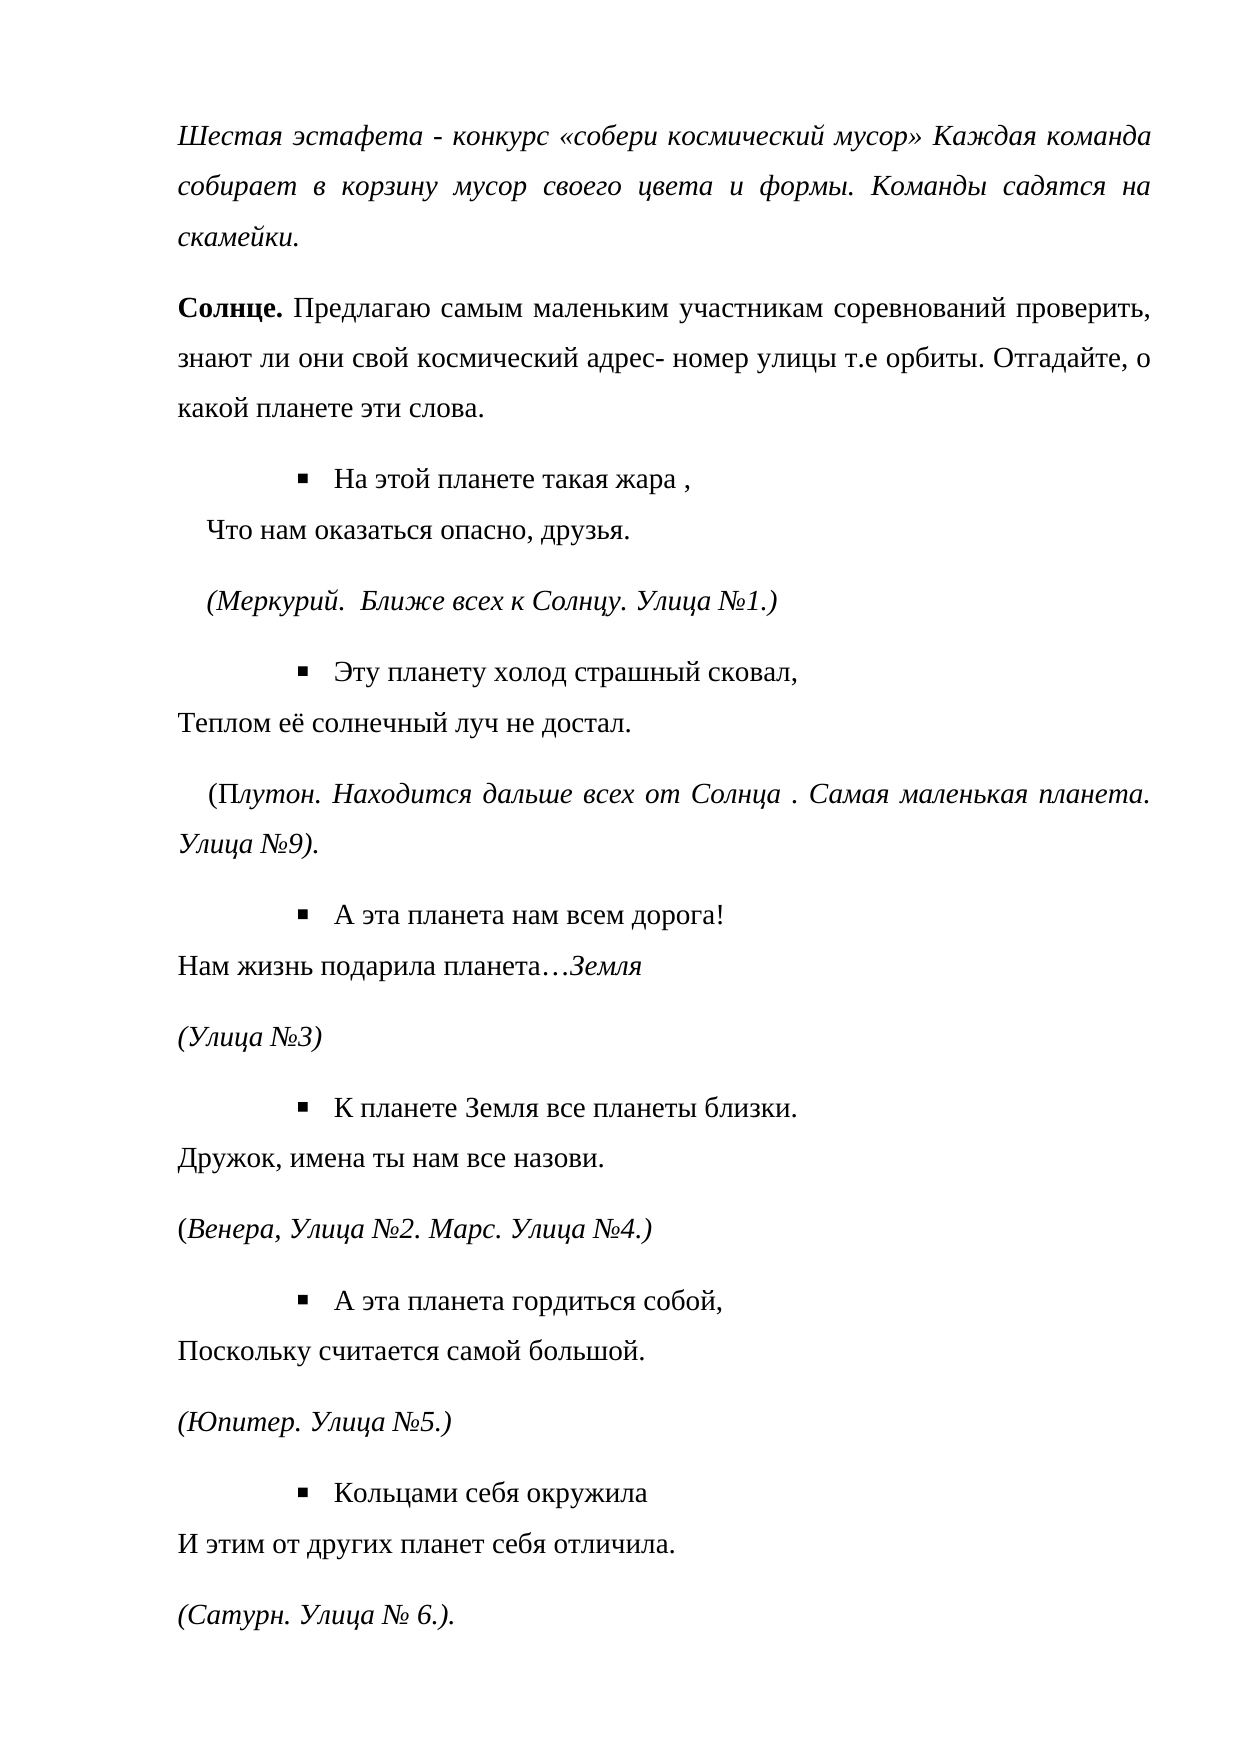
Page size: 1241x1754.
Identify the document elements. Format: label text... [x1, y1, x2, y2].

text Дружок, имена ты нам все назови. [177, 1141, 1152, 1174]
list А эта планета нам всем дорога! [296, 897, 1152, 931]
text (Меркурий. Ближе всех к Солнцу. Улица №1.) [177, 583, 1152, 617]
list А эта планета гордиться собой, [296, 1283, 1152, 1316]
text (Улица №3) [177, 1019, 1152, 1052]
list На этой планете такая жара , [296, 462, 1152, 495]
text И этим от других планет себя отличила. [177, 1526, 1152, 1559]
text Шестая эстафета - конкурс «собери космический мусор» Каждая команда собирает в корзину мусор своего цвета и формы. Команды садятся на скамейки. [177, 118, 1152, 252]
list Кольцами себя окружила [296, 1476, 1152, 1509]
text (Плутон. Находится дальше всех от Солнца . Самая маленькая планета. Улица №9). [177, 776, 1152, 860]
list К планете Земля все планеты близки. [296, 1090, 1152, 1124]
list Эту планету холод страшный сковал, [296, 654, 1152, 688]
text (Венера, Улица №2. Марс. Улица №4.) [177, 1212, 1152, 1245]
text (Юпитер. Улица №5.) [177, 1404, 1152, 1438]
text Теплом её солнечный луч не достал. [177, 705, 1152, 738]
text Нам жизнь подарила планета…Земля [177, 948, 1152, 981]
text Солнце. Предлагаю самым маленьким участникам соревнований проверить, знают ли они свой космический адрес- номер улицы т.е орбиты. Отгадайте, о какой планете эти слова. [177, 290, 1152, 424]
text Что нам оказаться опасно, друзья. [177, 512, 1152, 546]
text Поскольку считается самой большой. [177, 1333, 1152, 1367]
text (Сатурн. Улица № 6.). [177, 1597, 1152, 1631]
